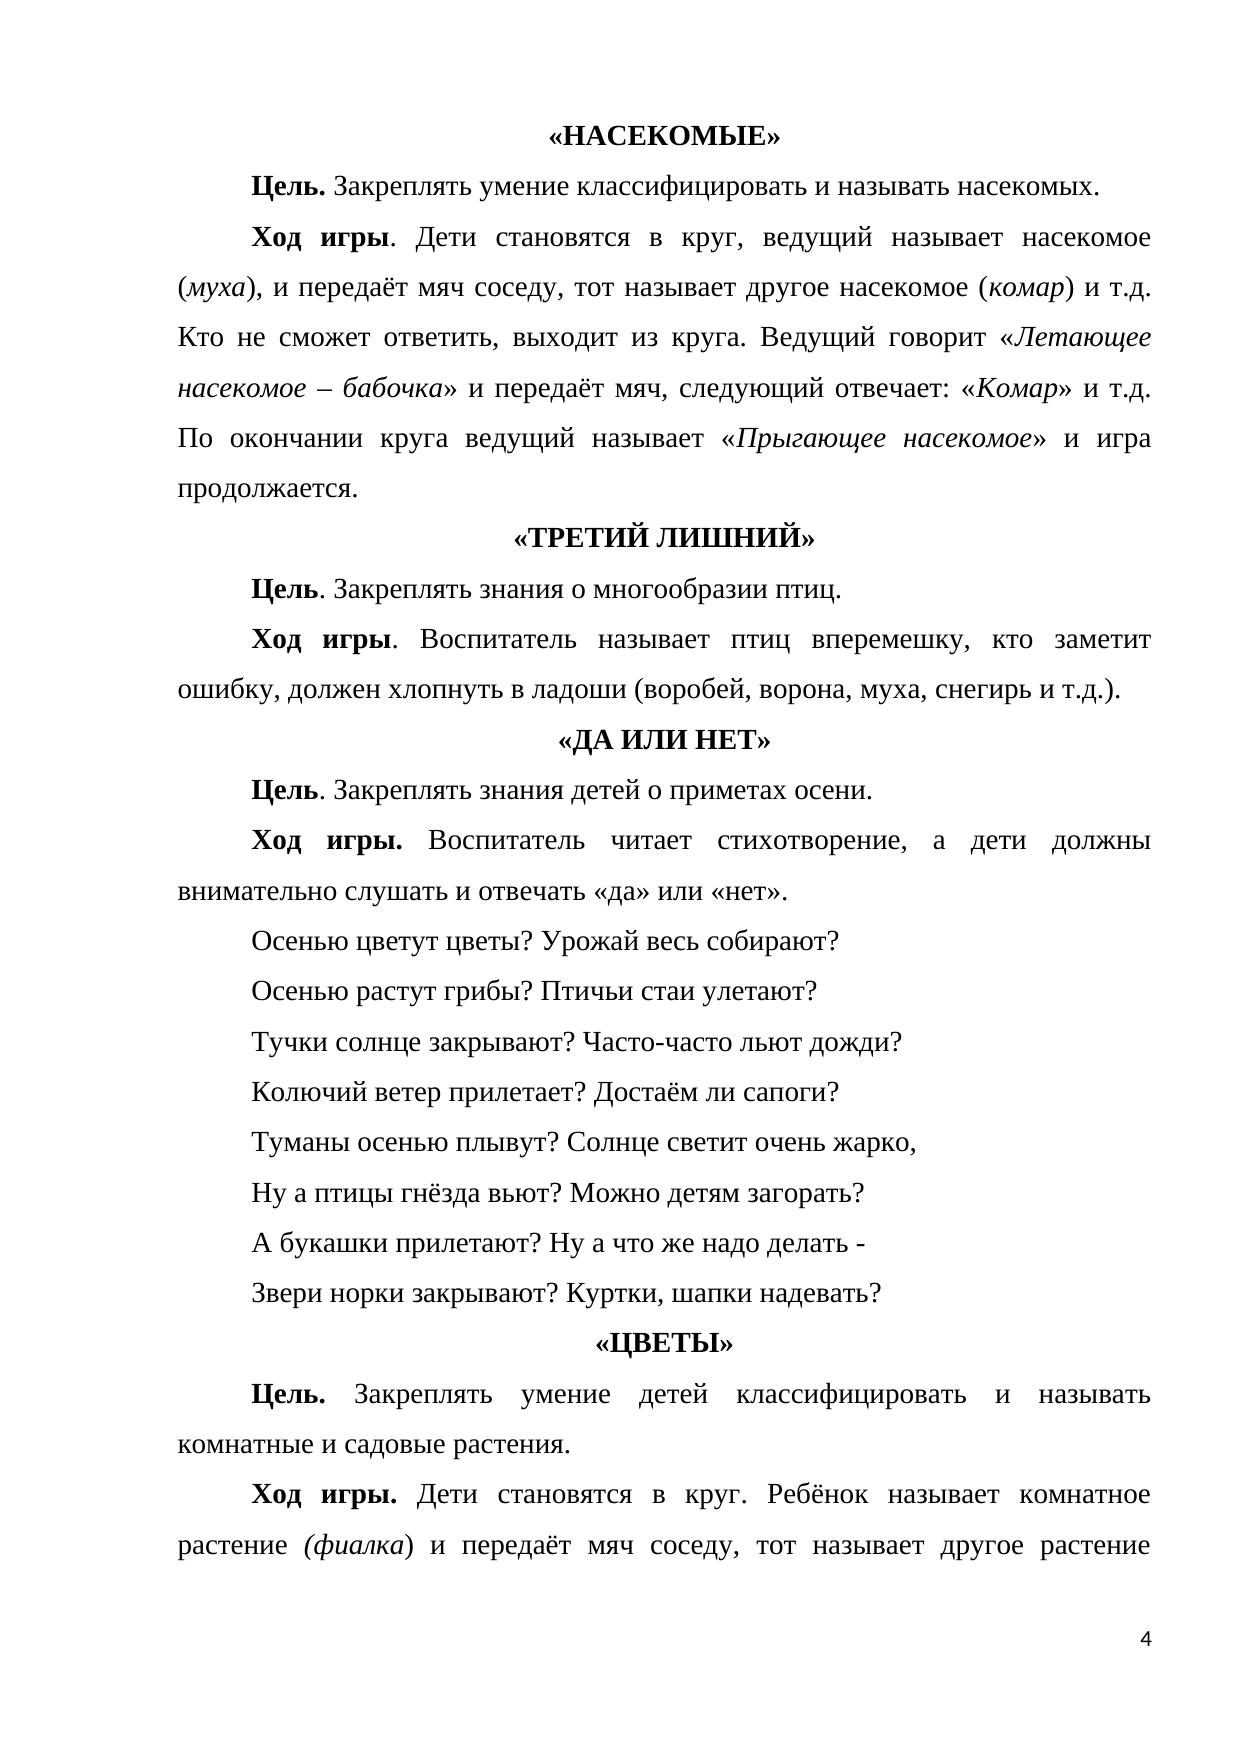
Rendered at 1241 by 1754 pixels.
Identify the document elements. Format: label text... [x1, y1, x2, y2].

text А букашки прилетают? Ну а что же надо делать - [177, 1225, 1152, 1258]
text Осенью растут грибы? Птичьи стаи улетают? [177, 973, 1152, 1007]
text Цель. Закреплять знания о многообразии птиц. [177, 571, 1152, 604]
text Ход игры. Воспитатель читает стихотворение, а дети должны внимательно слушать и отвечать «да» или «нет». [177, 822, 1152, 906]
subtitle «ДА ИЛИ НЕТ» [177, 722, 1152, 755]
text Тучки солнце закрывают? Часто-часто льют дожди? [177, 1024, 1152, 1057]
subtitle «ЦВЕТЫ» [177, 1326, 1152, 1359]
text Цель. Закреплять знания детей о приметах осени. [177, 772, 1152, 806]
text Туманы осенью плывут? Солнце светит очень жарко, [177, 1124, 1152, 1158]
text Ну а птицы гнёзда вьют? Можно детям загорать? [177, 1175, 1152, 1208]
text Ход игры. Воспитатель называет птиц вперемешку, кто заметит ошибку, должен хлопнуть в ладоши (воробей, ворона, муха, снегирь и т.д.). [177, 621, 1152, 705]
text Цель. Закреплять умение детей классифицировать и называть комнатные и садовые растения. [177, 1376, 1152, 1460]
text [177, 1477, 1152, 1560]
text Звери норки закрывают? Куртки, шапки надевать? [177, 1275, 1152, 1309]
text Колючий ветер прилетает? Достаём ли сапоги? [177, 1074, 1152, 1108]
text Осенью цветут цветы? Урожай весь собирают? [177, 923, 1152, 957]
subtitle «НАСЕКОМЫЕ» [177, 118, 1152, 152]
text Ход игры. Дети становятся в круг, ведущий называет насекомое (муха), и передаёт мяч соседу, тот называет другое насекомое (комар) и т.д. Кто не сможет ответить, выходит из круга. Ведущий говорит «Летающее насекомое – бабочка» и передаёт мяч, следующий отвечает: «Комар» и т.д. По окончании круга ведущий называет «Прыгающее насекомое» и игра продолжается. [177, 219, 1152, 504]
subtitle «ТРЕТИЙ ЛИШНИЙ» [177, 521, 1152, 554]
text Цель. Закреплять умение классифицировать и называть насекомых. [177, 168, 1152, 202]
